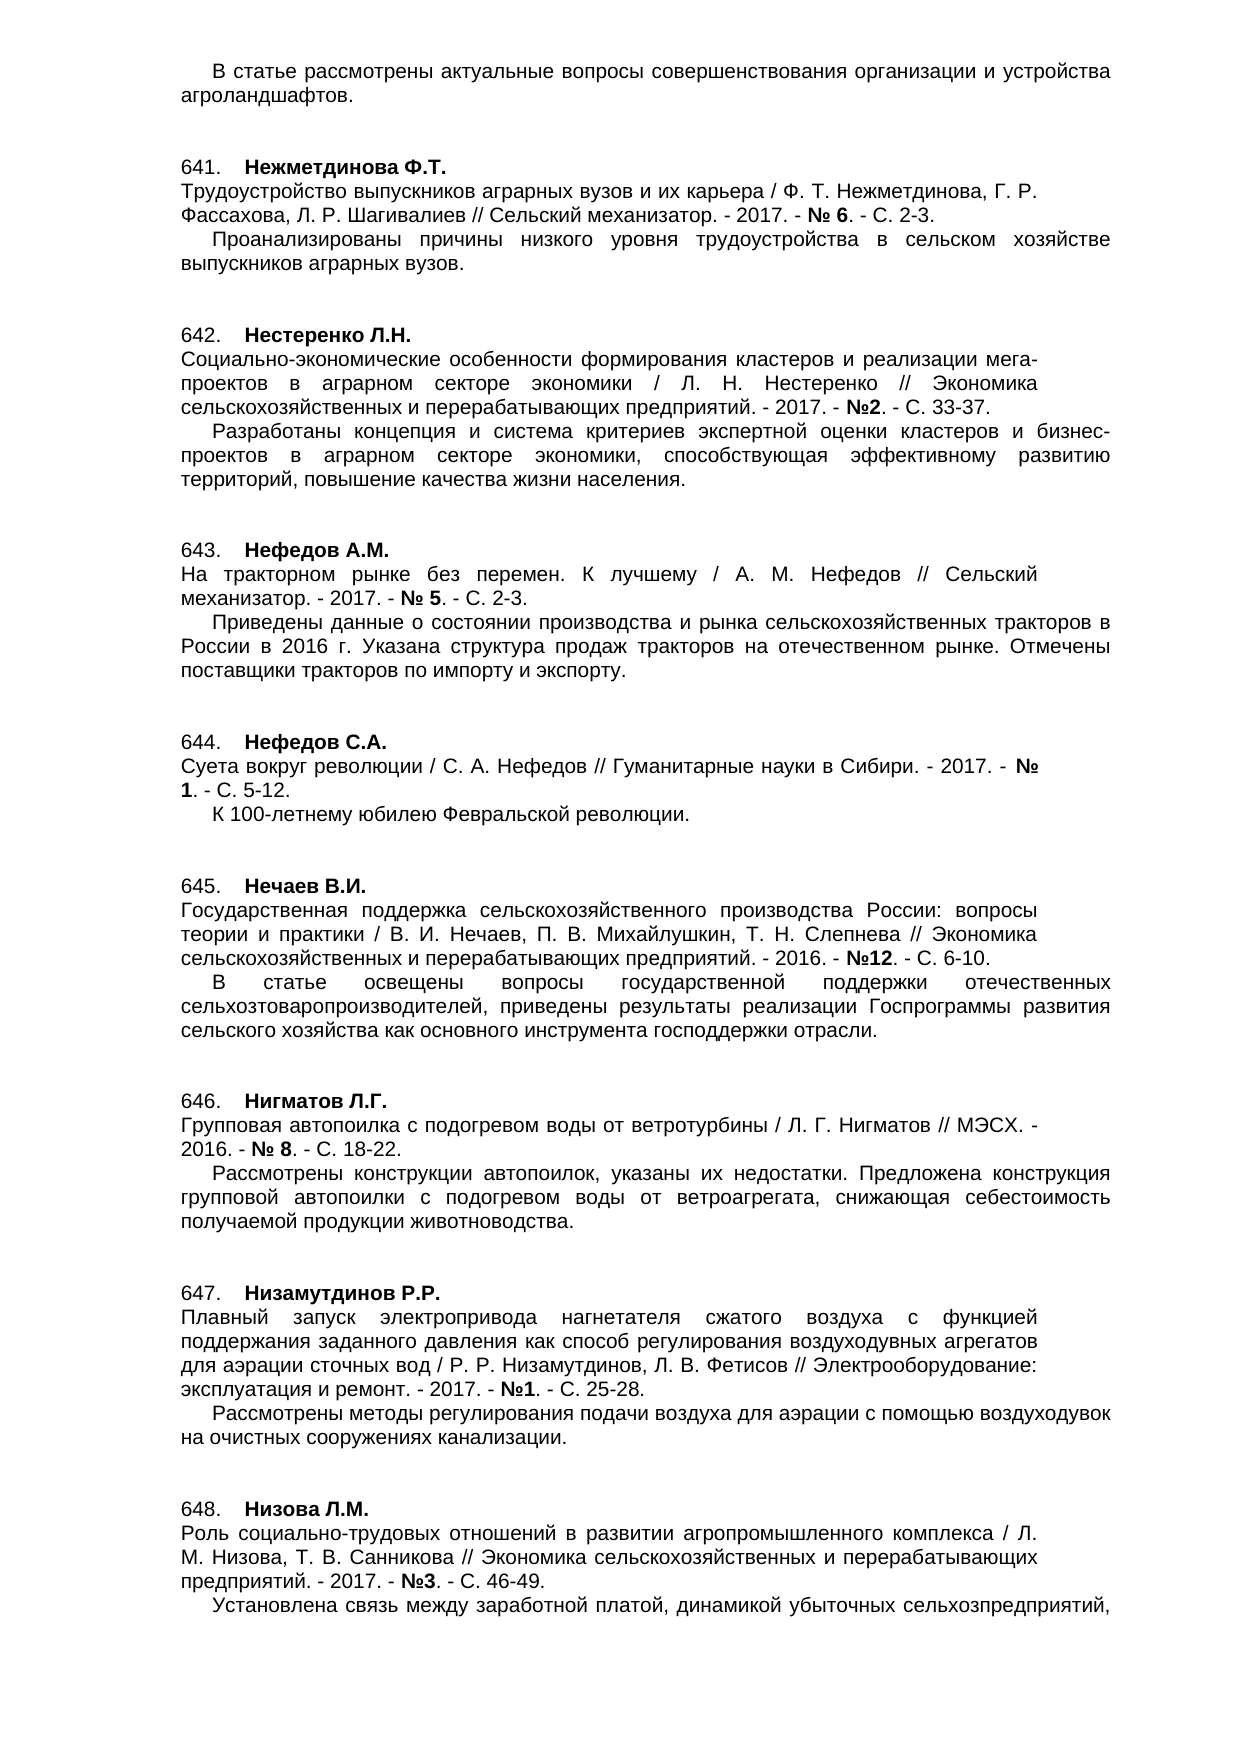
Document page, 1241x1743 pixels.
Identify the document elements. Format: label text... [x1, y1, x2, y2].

text Государственная поддержка сельскохозяйственного производства России: вопросы теории и практики / В. И. Нечаев, П. В. Михайлушкин, Т. Н. Слепнева // Экономика сельскохозяйственных и перерабатывающих предприятий. - 2016. - №12. - С. 6-10. [181, 898, 1039, 969]
text 642. Нестеренко Л.Н. [181, 323, 1039, 347]
text Трудоустройство выпускников аграрных вузов и их карьера / Ф. Т. Нежметдинова, Г. Р. Фассахова, Л. Р. Шагивалиев // Сельский механизатор. - 2017. - № 6. - С. 2-3. [181, 179, 1039, 227]
text Рассмотрены конструкции автопоилок, указаны их недостатки. Предложена конструкция групповой автопоилки с подогревом воды от ветроагрегата, снижающая себестоимость получаемой продукции животноводства. [181, 1161, 1112, 1233]
text В статье рассмотрены актуальные вопросы совершенствования организации и устройства агроландшафтов. [181, 59, 1112, 107]
text 647. Низамутдинов Р.Р. [181, 1281, 1039, 1305]
text Рассмотрены методы регулирования подачи воздуха для аэрации с помощью воздуходувок на очистных сооружениях канализации. [181, 1401, 1112, 1449]
text Разработаны концепция и система критериев экспертной оценки кластеров и бизнес-проектов в аграрном секторе экономики, способствующая эффективному развитию территорий, повышение качества жизни населения. [181, 418, 1112, 490]
text 645. Нечаев В.И. [181, 874, 1039, 898]
text На тракторном рынке без перемен. К лучшему / А. М. Нефедов // Сельский механизатор. - 2017. - № 5. - С. 2-3. [181, 562, 1039, 610]
text В статье освещены вопросы государственной поддержки отечественных сельхозтоваропроизводителей, приведены результаты реализации Госпрограммы развития сельского хозяйства как основного инструмента господдержки отрасли. [181, 969, 1112, 1041]
text Плавный запуск электропривода нагнетателя сжатого воздуха с функцией поддержания заданного давления как способ регулирования воздуходувных агрегатов для аэрации сточных вод / Р. Р. Низамутдинов, Л. В. Фетисов // Электрооборудование: эксплуатация и ремонт. - 2017. - №1. - С. 25-28. [181, 1305, 1039, 1401]
text Проанализированы причины низкого уровня трудоустройства в сельском хозяйстве выпускников аграрных вузов. [181, 227, 1112, 275]
text 643. Нефедов А.М. [181, 538, 1039, 562]
text Социально-экономические особенности формирования кластеров и реализации мега-проектов в аграрном секторе экономики / Л. Н. Нестеренко // Экономика сельскохозяйственных и перерабатывающих предприятий. - 2017. - №2. - С. 33-37. [181, 347, 1039, 418]
text Суета вокруг революции / С. А. Нефедов // Гуманитарные науки в Сибири. - 2017. - № 1. - С. 5-12. [181, 754, 1039, 802]
text Роль социально-трудовых отношений в развитии агропромышленного комплекса / Л. М. Низова, Т. В. Санникова // Экономика сельскохозяйственных и перерабатывающих предприятий. - 2017. - №3. - С. 46-49. [181, 1521, 1039, 1592]
text Групповая автопоилка с подогревом воды от ветротурбины / Л. Г. Нигматов // МЭСХ. - 2016. - № 8. - С. 18-22. [181, 1113, 1039, 1161]
text 646. Нигматов Л.Г. [181, 1089, 1039, 1113]
text К 100-летнему юбилею Февральской революции. [181, 802, 1112, 826]
text 644. Нефедов С.А. [181, 730, 1039, 754]
text 641. Нежметдинова Ф.Т. [181, 155, 1039, 179]
text Приведены данные о состоянии производства и рынка сельскохозяйственных тракторов в России в 2016 г. Указана структура продаж тракторов на отечественном рынке. Отмечены поставщики тракторов по импорту и экспорту. [181, 610, 1112, 682]
text 648. Низова Л.М. [181, 1497, 1039, 1521]
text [181, 1592, 1112, 1616]
